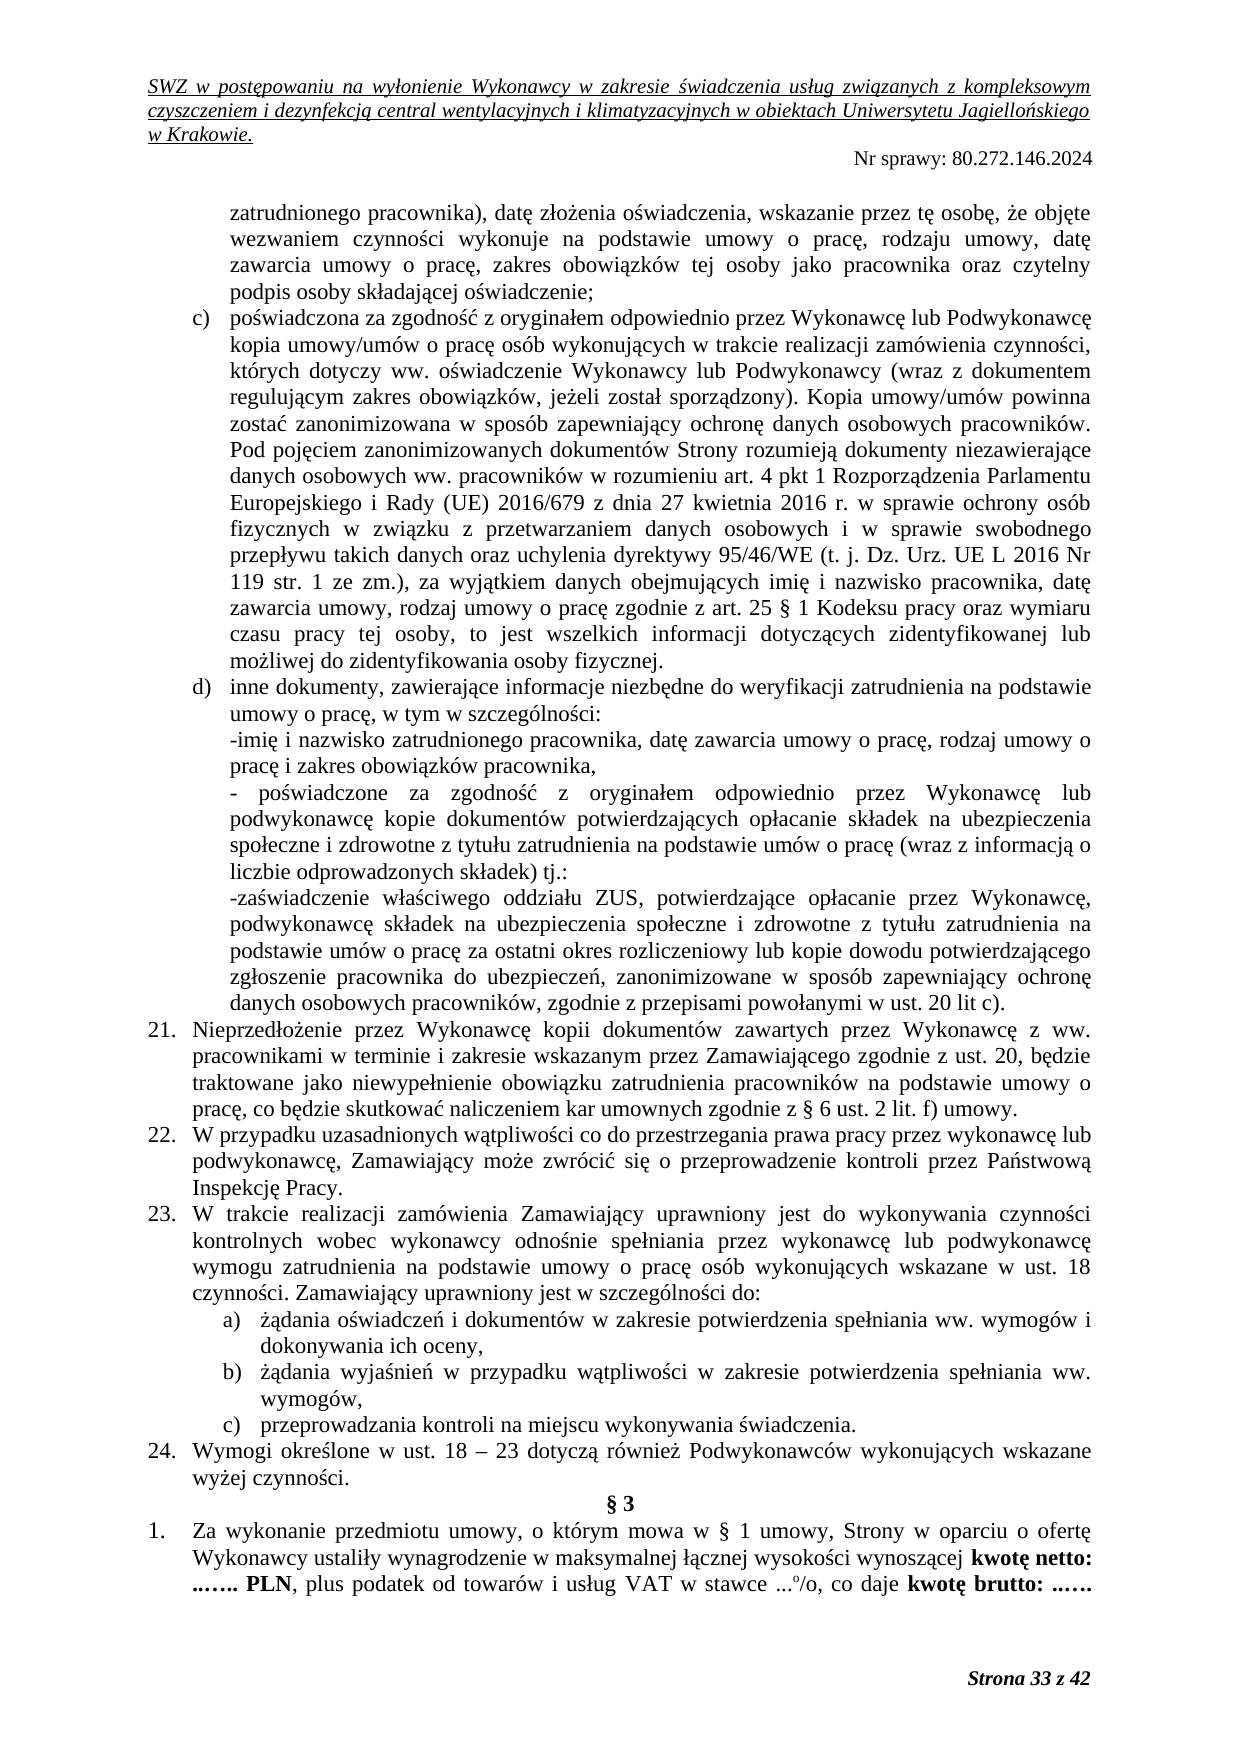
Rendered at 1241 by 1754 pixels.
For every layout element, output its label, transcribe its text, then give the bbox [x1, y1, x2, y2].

text - poświadczone za zgodność z oryginałem odpowiednio przez Wykonawcę lub podwykonawcę kopie dokumentów potwierdzających opłacanie składek na ubezpieczenia społeczne i zdrowotne z tytułu zatrudnienia na podstawie umów o pracę (wraz z informacją o liczbie odprowadzonych składek) tj.: [229, 779, 1092, 884]
list Nieprzedłożenie przez Wykonawcę kopii dokumentów zawartych przez Wykonawcę z ww. pracownikami w terminie i zakresie wskazanym przez Zamawiającego zgodnie z ust. 20, będzie traktowane jako niewypełnienie obowiązku zatrudnienia pracowników na podstawie umowy o pracę, co będzie skutkować naliczeniem kar umownych zgodnie z § 6 ust. 2 lit. f) umowy. [148, 1016, 1092, 1121]
text -zaświadczenie właściwego oddziału ZUS, potwierdzające opłacanie przez Wykonawcę, podwykonawcę składek na ubezpieczenia społeczne i zdrowotne z tytułu zatrudnienia na podstawie umów o pracę za ostatni okres rozliczeniowy lub kopie dowodu potwierdzającego zgłoszenie pracownika do ubezpieczeń, zanonimizowane w sposób zapewniający ochronę danych osobowych pracowników, zgodnie z przepisami powołanymi w ust. 20 lit c). [229, 884, 1092, 1016]
list W przypadku uzasadnionych wątpliwości co do przestrzegania prawa pracy przez wykonawcę lub podwykonawcę, Zamawiający może zwrócić się o przeprowadzenie kontroli przez Państwową Inspekcję Pracy. [148, 1121, 1092, 1200]
text § 3 [148, 1490, 1092, 1517]
list Wymogi określone w ust. 18 – 23 dotyczą również Podwykonawców wykonujących wskazane wyżej czynności. [148, 1437, 1092, 1490]
list żądania oświadczeń i dokumentów w zakresie potwierdzenia spełniania ww. wymogów i dokonywania ich oceny, [223, 1306, 1092, 1358]
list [148, 1517, 1092, 1597]
list żądania wyjaśnień w przypadku wątpliwości w zakresie potwierdzenia spełniania ww. wymogów, [223, 1358, 1092, 1411]
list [192, 199, 1092, 304]
text -imię i nazwisko zatrudnionego pracownika, datę zawarcia umowy o pracę, rodzaj umowy o pracę i zakres obowiązków pracownika, [229, 726, 1092, 779]
list W trakcie realizacji zamówienia Zamawiający uprawniony jest do wykonywania czynności kontrolnych wobec wykonawcy odnośnie spełniania przez wykonawcę lub podwykonawcę wymogu zatrudnienia na podstawie umowy o pracę osób wykonujących wskazane w ust. 18 czynności. Zamawiający uprawniony jest w szczególności do: [148, 1200, 1092, 1306]
list inne dokumenty, zawierające informacje niezbędne do weryfikacji zatrudnienia na podstawie umowy o pracę, w tym w szczególności: [192, 673, 1092, 726]
list przeprowadzania kontroli na miejscu wykonywania świadczenia. [223, 1411, 1092, 1437]
list poświadczona za zgodność z oryginałem odpowiednio przez Wykonawcę lub Podwykonawcę kopia umowy/umów o pracę osób wykonujących w trakcie realizacji zamówienia czynności, których dotyczy ww. oświadczenie Wykonawcy lub Podwykonawcy (wraz z dokumentem regulującym zakres obowiązków, jeżeli został sporządzony). Kopia umowy/umów powinna zostać zanonimizowana w sposób zapewniający ochronę danych osobowych pracowników. Pod pojęciem zanonimizowanych dokumentów Strony rozumieją dokumenty niezawierające danych osobowych ww. pracowników w rozumieniu art. 4 pkt 1 Rozporządzenia Parlamentu Europejskiego i Rady (UE) 2016/679 z dnia 27 kwietnia 2016 r. w sprawie ochrony osób fizycznych w związku z przetwarzaniem danych osobowych i w sprawie swobodnego przepływu takich danych oraz uchylenia dyrektywy 95/46/WE (t. j. Dz. Urz. UE L 2016 Nr 119 str. 1 ze zm.), za wyjątkiem danych obejmujących imię i nazwisko pracownika, datę zawarcia umowy, rodzaj umowy o pracę zgodnie z art. 25 § 1 Kodeksu pracy oraz wymiaru czasu pracy tej osoby, to jest wszelkich informacji dotyczących zidentyfikowanej lub możliwej do zidentyfikowania osoby fizycznej. [192, 304, 1092, 673]
